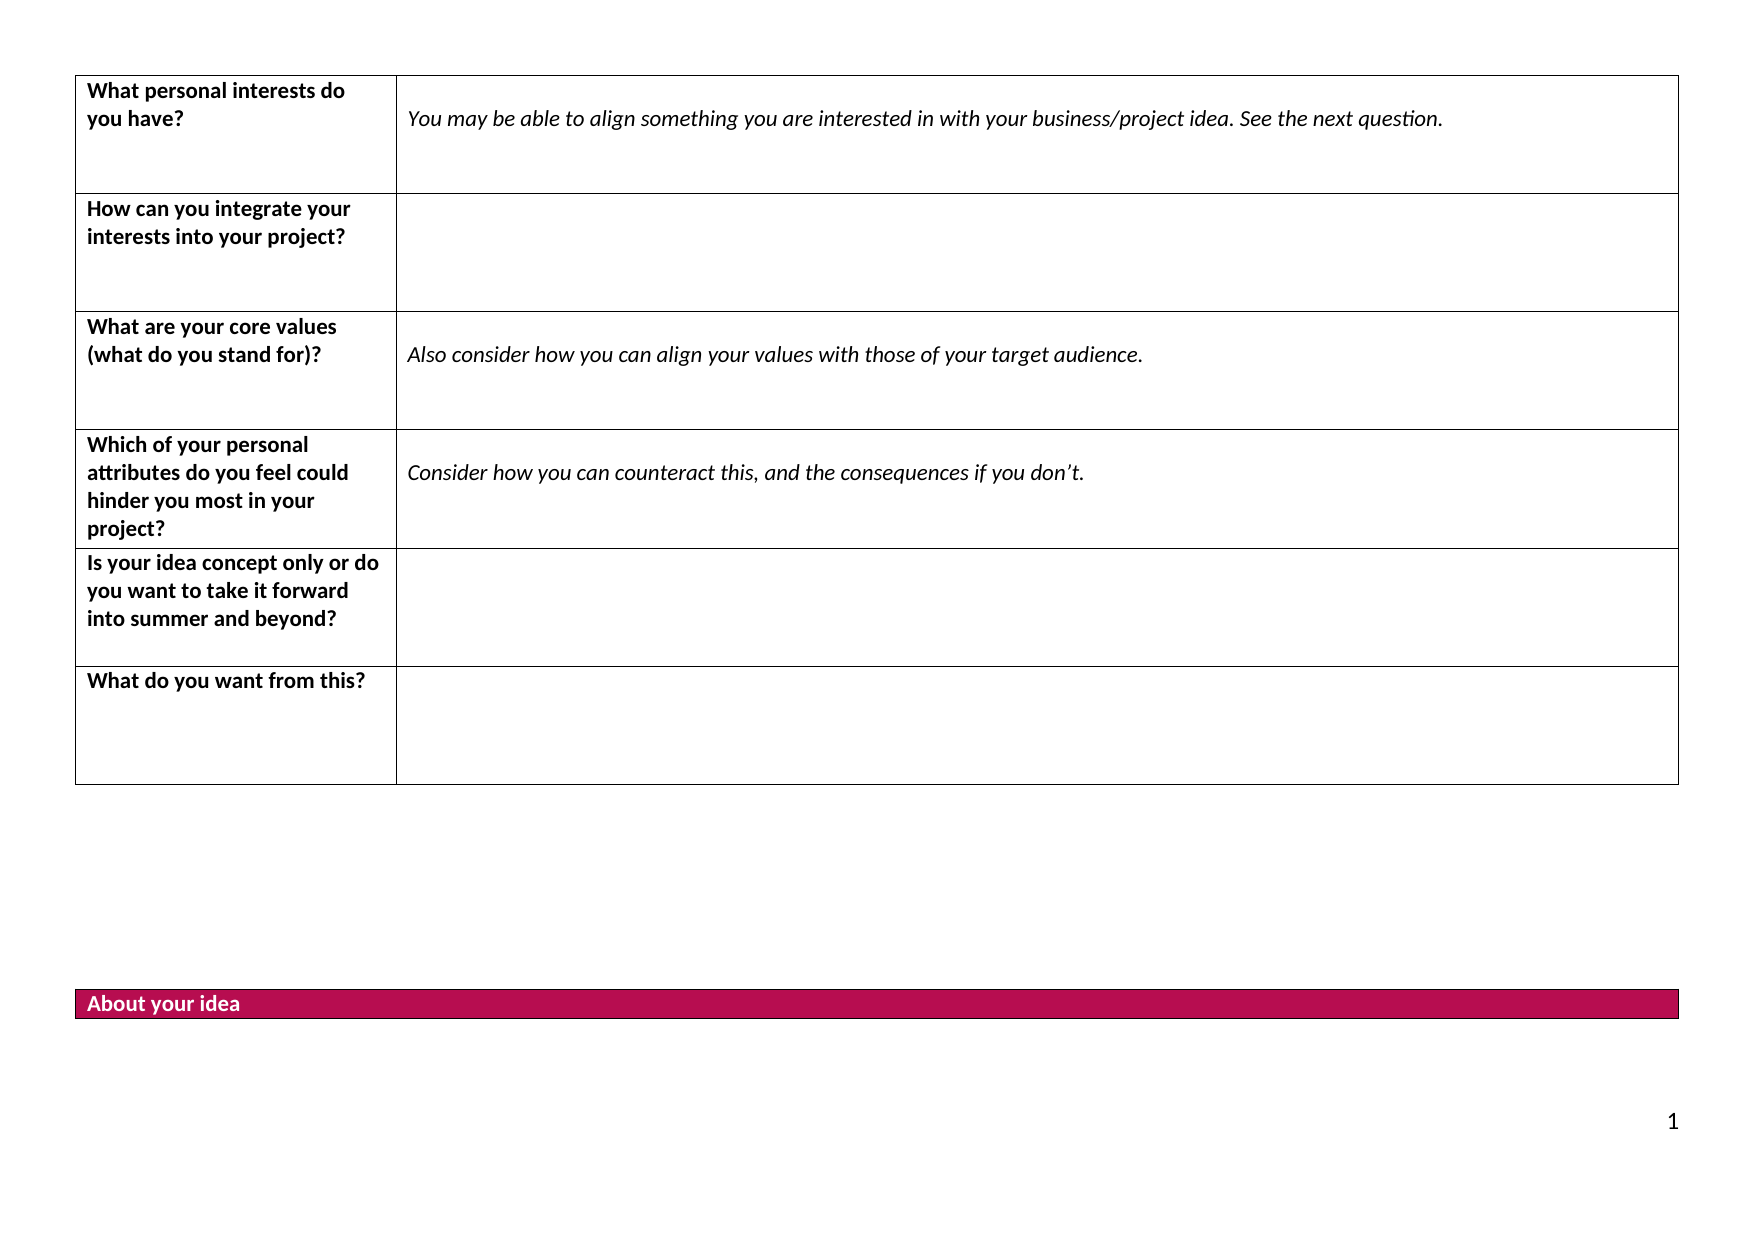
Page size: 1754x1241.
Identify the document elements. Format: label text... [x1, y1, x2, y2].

table_cell [397, 667, 1678, 784]
table_header About your idea [76, 990, 1678, 1018]
table_cell [397, 194, 1678, 311]
table_cell Is your idea concept only or do you want to take it forward into summer and beyond? [76, 549, 396, 666]
table_cell Which of your personal attributes do you feel could hinder you most in your project? [76, 430, 396, 547]
table_cell Also consider how you can align your values with those of your target audience. [397, 312, 1678, 429]
table_cell [397, 549, 1678, 666]
table_cell What personal interests do you have? [76, 76, 396, 193]
table_cell You may be able to align something you are interested in with your business/project idea. See the next question. [397, 76, 1678, 193]
table_cell What are your core values (what do you stand for)? [76, 312, 396, 429]
table_cell How can you integrate your interests into your project? [76, 194, 396, 311]
table_cell Consider how you can counteract this, and the consequences if you don’t. [397, 430, 1678, 547]
table_cell What do you want from this? [76, 667, 396, 784]
